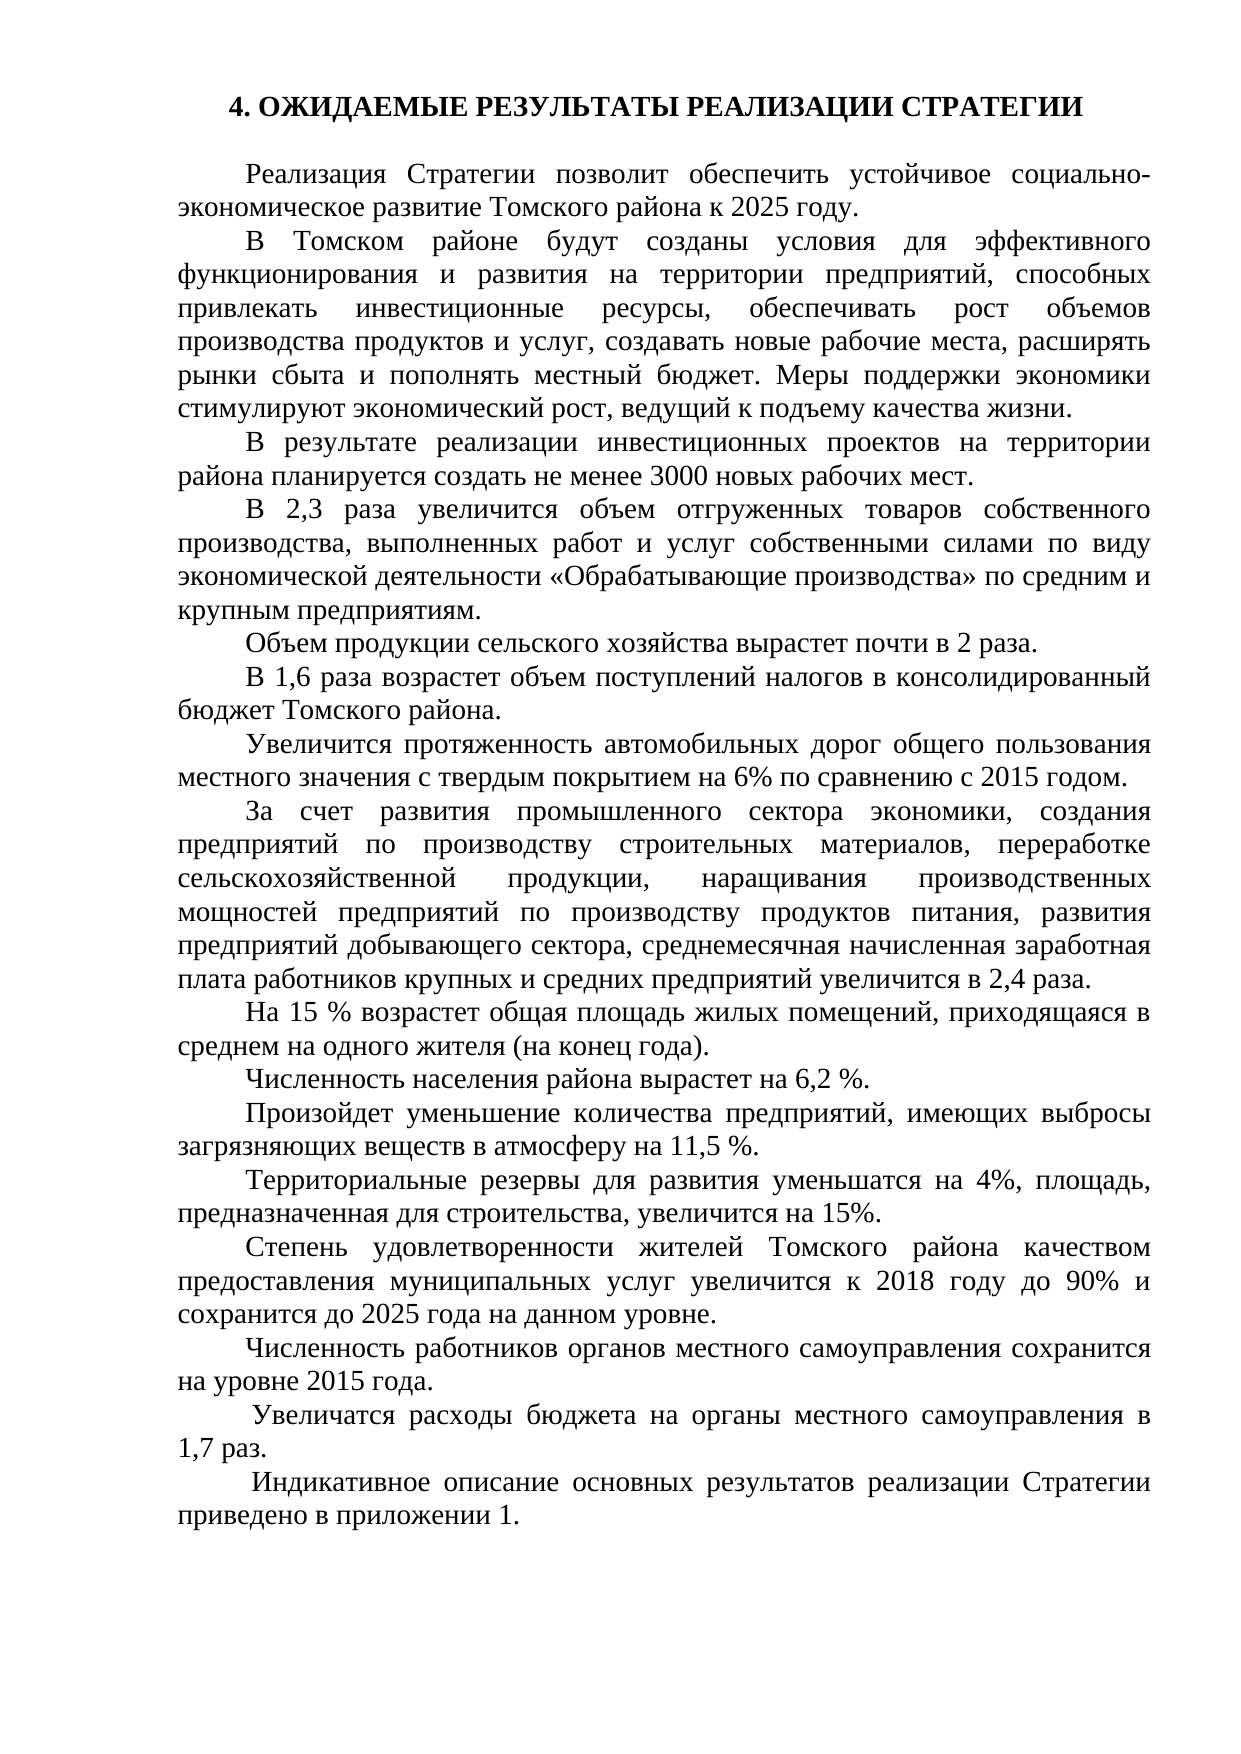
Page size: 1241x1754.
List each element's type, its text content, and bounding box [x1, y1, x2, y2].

text Территориальные резервы для развития уменьшатся на 4%, площадь, предназначенная для строительства, увеличится на 15%. [177, 1162, 1152, 1229]
text Индикативное описание основных результатов реализации Стратегии приведено в приложении 1. [177, 1464, 1152, 1531]
text Степень удовлетворенности жителей Томского района качеством предоставления муниципальных услуг увеличится к 2018 году до 90% и сохранится до 2025 года на данном уровне. [177, 1229, 1152, 1330]
text 4. ОЖИДАЕМЫЕ РЕЗУЛЬТАТЫ РЕАЛИЗАЦИИ СТРАТЕГИИ [229, 89, 1152, 122]
text Численность населения района вырастет на 6,2 %. [177, 1061, 1152, 1095]
text Произойдет уменьшение количества предприятий, имеющих выбросы загрязняющих веществ в атмосферу на 11,5 %. [177, 1095, 1152, 1162]
text Увеличатся расходы бюджета на органы местного самоуправления в 1,7 раз. [177, 1397, 1152, 1464]
text Реализация Стратегии позволит обеспечить устойчивое социально-экономическое развитие Томского района к 2025 году. [177, 156, 1152, 223]
text За счет развития промышленного сектора экономики, создания предприятий по производству строительных материалов, переработке сельскохозяйственной продукции, наращивания производственных мощностей предприятий по производству продуктов питания, развития предприятий добывающего сектора, среднемесячная начисленная заработная плата работников крупных и средних предприятий увеличится в 2,4 раза. [177, 793, 1152, 994]
text Численность работников органов местного самоуправления сохранится на уровне 2015 года. [177, 1330, 1152, 1397]
text На 15 % возрастет общая площадь жилых помещений, приходящаяся в среднем на одного жителя (на конец года). [177, 994, 1152, 1061]
text Объем продукции сельского хозяйства вырастет почти в 2 раза. [177, 625, 1152, 659]
text В 1,6 раза возрастет объем поступлений налогов в консолидированный бюджет Томского района. [177, 659, 1152, 726]
text В результате реализации инвестиционных проектов на территории района планируется создать не менее 3000 новых рабочих мест. [177, 424, 1152, 491]
text В 2,3 раза увеличится объем отгруженных товаров собственного производства, выполненных работ и услуг собственными силами по виду экономической деятельности «Обрабатывающие производства» по средним и крупным предприятиям. [177, 491, 1152, 625]
text В Томском районе будут созданы условия для эффективного функционирования и развития на территории предприятий, способных привлекать инвестиционные ресурсы, обеспечивать рост объемов производства продуктов и услуг, создавать новые рабочие места, расширять рынки сбыта и пополнять местный бюджет. Меры поддержки экономики стимулируют экономический рост, ведущий к подъему качества жизни. [177, 223, 1152, 424]
text Увеличится протяженность автомобильных дорог общего пользования местного значения с твердым покрытием на 6% по сравнению с 2015 годом. [177, 726, 1152, 793]
